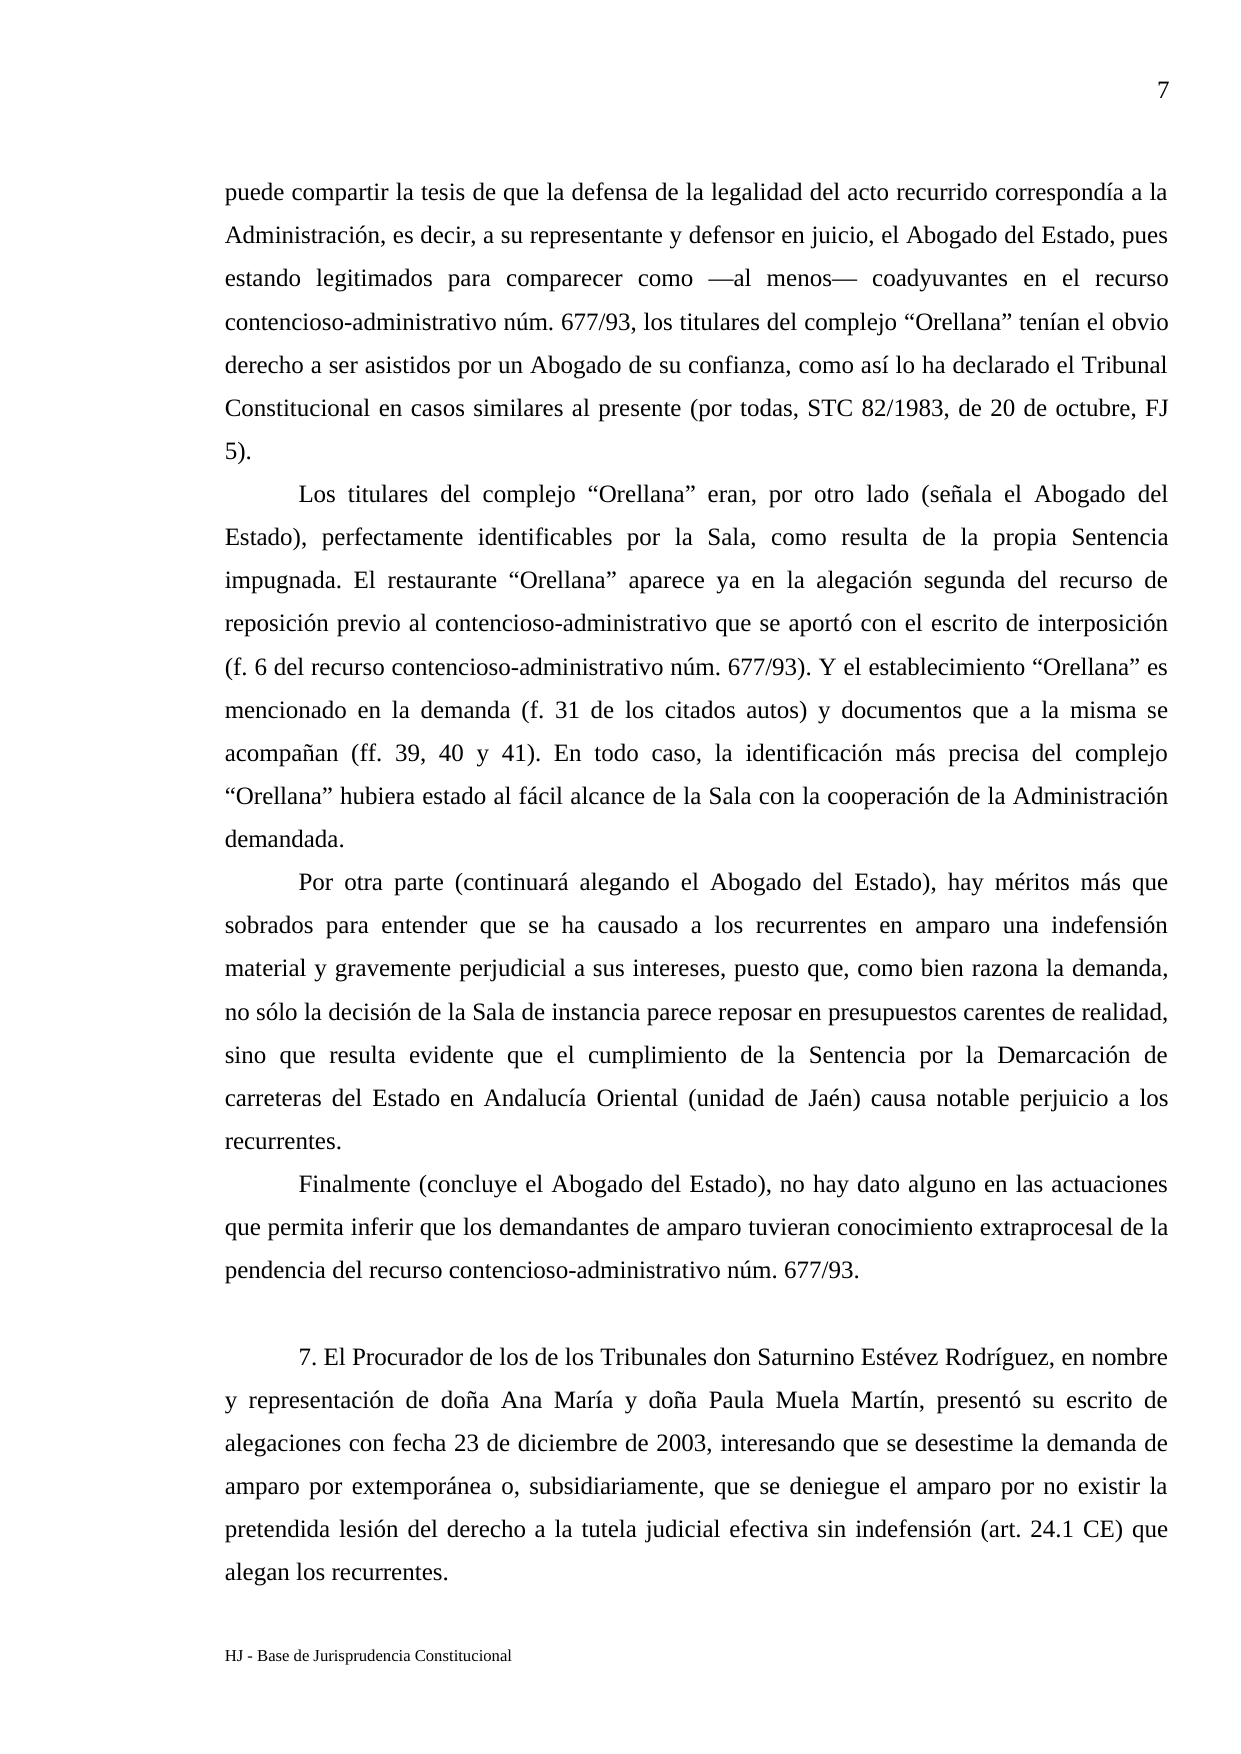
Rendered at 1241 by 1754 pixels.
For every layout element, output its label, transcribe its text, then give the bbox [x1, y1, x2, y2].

text Por otra parte (continuará alegando el Abogado del Estado), hay méritos más que sobrados para entender que se ha causado a los recurrentes en amparo una indefensión material y gravemente perjudicial a sus intereses, puesto que, como bien razona la demanda, no sólo la decisión de la Sala de instancia parece reposar en presupuestos carentes de realidad, sino que resulta evidente que el cumplimiento de la Sentencia por la Demarcación de carreteras del Estado en Andalucía Oriental (unidad de Jaén) causa notable perjuicio a los recurrentes. [224, 867, 1169, 1155]
text Los titulares del complejo “Orellana” eran, por otro lado (señala el Abogado del Estado), perfectamente identificables por la Sala, como resulta de la propia Sentencia impugnada. El restaurante “Orellana” aparece ya en la alegación segunda del recurso de reposición previo al contencioso-administrativo que se aportó con el escrito de interposición (f. 6 del recurso contencioso-administrativo núm. 677/93). Y el establecimiento “Orellana” es mencionado en la demanda (f. 31 de los citados autos) y documentos que a la misma se acompañan (ff. 39, 40 y 41). En todo caso, la identificación más precisa del complejo “Orellana” hubiera estado al fácil alcance de la Sala con la cooperación de la Administración demandada. [224, 479, 1169, 853]
text Finalmente (concluye el Abogado del Estado), no hay dato alguno en las actuaciones que permita inferir que los demandantes de amparo tuvieran conocimiento extraprocesal de la pendencia del recurso contencioso-administrativo núm. 677/93. [224, 1169, 1169, 1284]
text 7. El Procurador de los de los Tribunales don Saturnino Estévez Rodríguez, en nombre y representación de doña Ana María y doña Paula Muela Martín, presentó su escrito de alegaciones con fecha 23 de diciembre de 2003, interesando que se desestime la demanda de amparo por extemporánea o, subsidiariamente, que se deniegue el amparo por no existir la pretendida lesión del derecho a la tutela judicial efectiva sin indefensión (art. 24.1 CE) que alegan los recurrentes. [224, 1342, 1169, 1586]
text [224, 177, 1169, 465]
